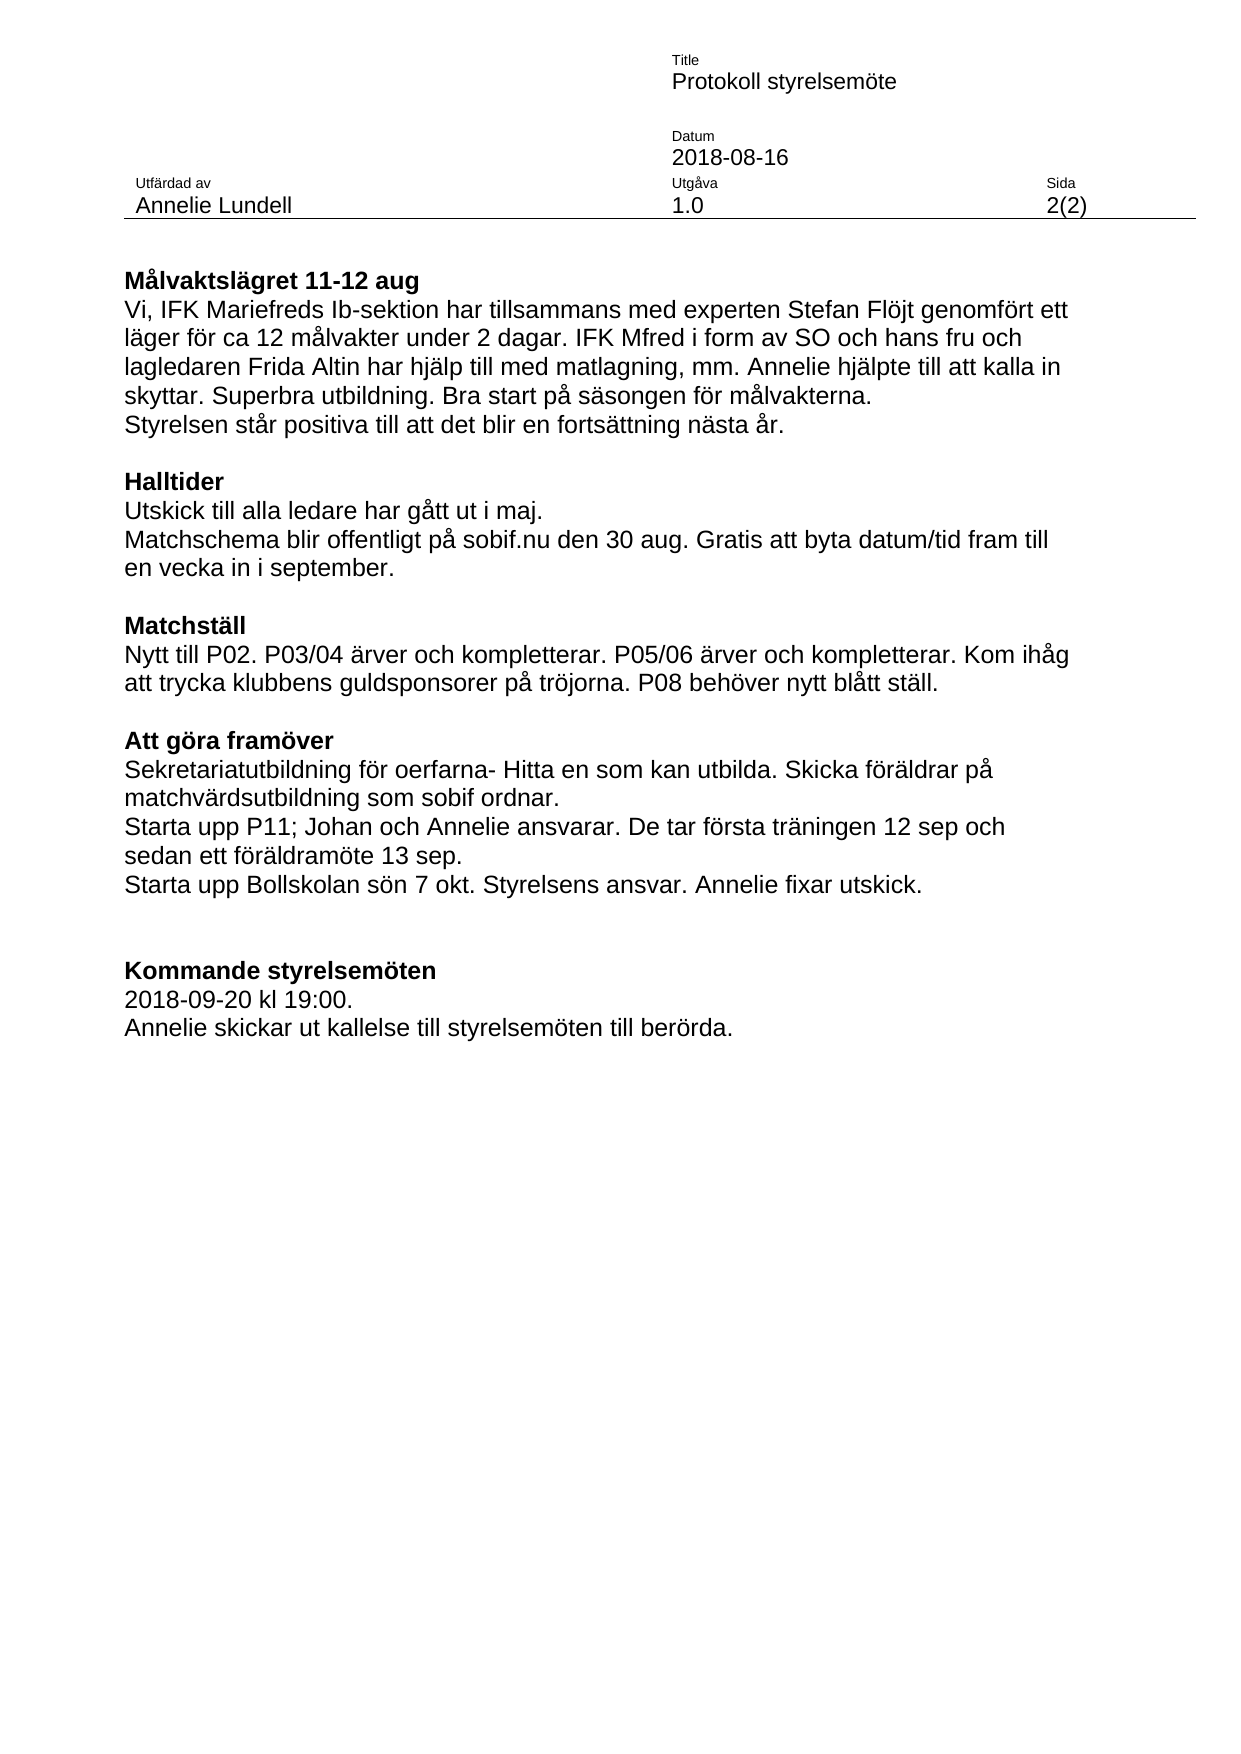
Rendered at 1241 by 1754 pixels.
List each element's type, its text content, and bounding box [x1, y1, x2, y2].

text Kommande styrelsemöten [124, 956, 1078, 984]
text Matchställ [124, 611, 1078, 639]
text Målvaktslägret 11-12 aug [124, 266, 1078, 294]
text Starta upp Bollskolan sön 7 okt. Styrelsens ansvar. Annelie fixar utskick. [124, 869, 1078, 898]
text Vi, IFK Mariefreds Ib-sektion har tillsammans med experten Stefan Flöjt genomfört ett läger för ca 12 målvakter under 2 dagar. IFK Mfred i form av SO och hans fru och lagledaren Frida Altin har hjälp till med matlagning, mm. Annelie hjälpte till att kalla in skyttar. Superbra utbildning. Bra start på säsongen för målvakterna. Styrelsen står positiva till att det blir en fortsättning nästa år. [124, 294, 1078, 438]
text Matchschema blir offentligt på sobif.nu den 30 aug. Gratis att byta datum/tid fram till en vecka in i september. [124, 524, 1078, 582]
text 2018-09-20 kl 19:00. [124, 984, 1078, 1013]
text Halltider Utskick till alla ledare har gått ut i maj. [124, 467, 1078, 524]
text Att göra framöver Sekretariatutbildning för oerfarna- Hitta en som kan utbilda. Skicka föräldrar på matchvärdsutbildning som sobif ordnar. [124, 726, 1078, 812]
text Nytt till P02. P03/04 ärver och kompletterar. P05/06 ärver och kompletterar. Kom ihåg att trycka klubbens guldsponsorer på tröjorna. P08 behöver nytt blått ställ. [124, 639, 1078, 726]
text Starta upp P11; Johan och Annelie ansvarar. De tar första träningen 12 sep och sedan ett föräldramöte 13 sep. [124, 812, 1078, 869]
text Annelie skickar ut kallelse till styrelsemöten till berörda. [124, 1013, 1078, 1042]
